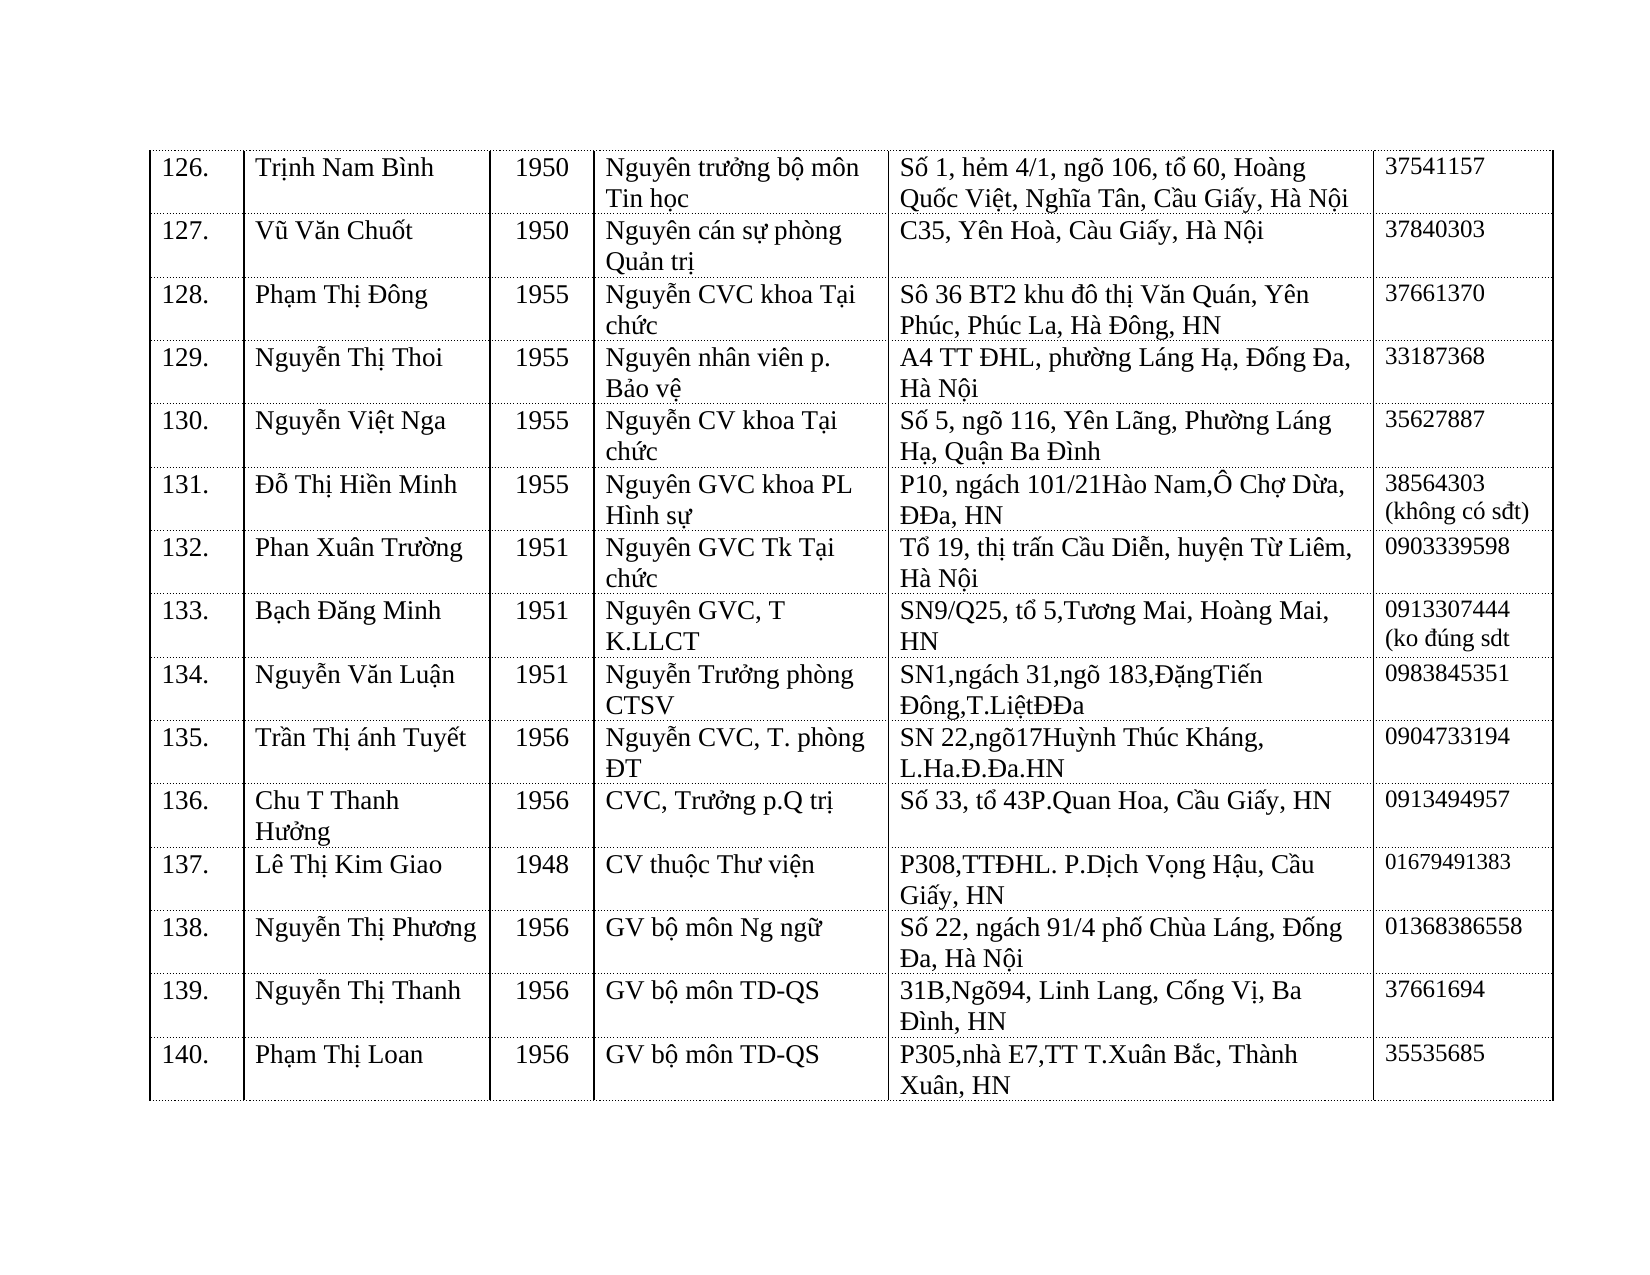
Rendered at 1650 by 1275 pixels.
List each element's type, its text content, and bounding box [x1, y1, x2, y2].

table_cell 0913494957 [1374, 783, 1552, 847]
table_cell [151, 213, 243, 277]
table_cell 1950 [491, 213, 593, 277]
table_cell CV thuộc Thư viện [595, 847, 888, 910]
table_cell 01368386558 [1374, 910, 1552, 973]
table_cell SN 22,ngõ17Huỳnh Thúc Kháng, L.Ha.Đ.Đa.HN [889, 720, 1373, 783]
table_cell [151, 1037, 243, 1100]
table_cell 0903339598 [1374, 530, 1552, 593]
table_cell 1956 [491, 1037, 593, 1100]
table_cell [151, 593, 243, 657]
table_cell 1955 [491, 467, 593, 530]
table_cell Số 1, hẻm 4/1, ngõ 106, tổ 60, Hoàng Quốc Việt, Nghĩa Tân, Cầu Giấy, Hà Nội [888, 150, 1373, 213]
table_cell 1951 [491, 657, 593, 720]
table_cell SN1,ngách 31,ngõ 183,ĐặngTiến Đông,T.LiệtĐĐa [889, 657, 1373, 720]
table_cell [151, 720, 243, 783]
table_cell 1956 [491, 720, 593, 783]
table_cell [151, 910, 243, 973]
table_cell [151, 530, 243, 593]
table_cell 1951 [491, 593, 593, 657]
table_cell C35, Yên Hoà, Càu Giấy, Hà Nội [889, 213, 1373, 277]
table_cell Nguyễn Thị Thoi [245, 340, 489, 403]
table_cell 37840303 [1374, 213, 1552, 277]
table_cell 1948 [491, 847, 593, 910]
table_cell Phạm Thị Đông [245, 277, 489, 340]
table_cell 1955 [491, 403, 593, 467]
table_cell 35535685 [1374, 1037, 1552, 1100]
table_cell P308,TTĐHL. P.Dịch Vọng Hậu, Cầu Giấy, HN [889, 847, 1373, 910]
table_cell 0904733194 [1374, 720, 1552, 783]
table_cell Nguyễn Trưởng phòng CTSV [595, 657, 888, 720]
table_cell 1950 [491, 150, 593, 213]
table_cell 33187368 [1374, 340, 1552, 403]
table_cell 37541157 [1374, 150, 1552, 213]
table_cell Nguyễn CVC, T. phòng ĐT [595, 720, 888, 783]
table_cell Phan Xuân Trường [245, 530, 489, 593]
table_cell [151, 150, 243, 213]
table_cell Nguyên GVC khoa PL Hình sự [595, 467, 888, 530]
table_cell [151, 657, 243, 720]
table_cell 37661370 [1374, 277, 1552, 340]
table_cell Nguyễn Việt Nga [245, 403, 489, 467]
table_cell [151, 403, 243, 467]
table_cell [151, 340, 243, 403]
table_cell Số 22, ngách 91/4 phố Chùa Láng, Đống Đa, Hà Nội [889, 910, 1373, 973]
table_cell Tổ 19, thị trấn Cầu Diễn, huyện Từ Liêm, Hà Nội [889, 530, 1373, 593]
table_cell A4 TT ĐHL, phường Láng Hạ, Đống Đa, Hà Nội [889, 340, 1373, 403]
table_cell Lê Thị Kim Giao [245, 847, 489, 910]
table_cell Chu T Thanh Hưởng [245, 783, 489, 847]
table_cell 0913307444 (ko đúng sdt [1374, 593, 1552, 657]
table_cell 35627887 [1374, 403, 1552, 467]
table_cell Nguyên GVC Tk Tại chức [595, 530, 888, 593]
table_cell Nguyên trưởng bộ môn Tin học [594, 150, 888, 213]
table_cell Nguyễn CVC khoa Tại chức [595, 277, 888, 340]
table_cell 38564303 (không có sđt) [1374, 467, 1552, 530]
table_cell SN9/Q25, tổ 5,Tương Mai, Hoàng Mai, HN [889, 593, 1373, 657]
table_cell Nguyễn Thị Phương [245, 910, 489, 973]
table_cell Bạch Đăng Minh [245, 593, 489, 657]
table_cell Số 33, tổ 43P.Quan Hoa, Cầu Giấy, HN [889, 783, 1373, 847]
table_cell 1956 [491, 783, 593, 847]
table_cell Nguyên cán sự phòng Quản trị [595, 213, 888, 277]
table_cell 1951 [491, 530, 593, 593]
table_cell Trịnh Nam Bình [244, 150, 490, 213]
table_cell Phạm Thị Loan [245, 1037, 489, 1100]
table_cell [151, 467, 243, 530]
table_cell Sô 36 BT2 khu đô thị Văn Quán, Yên Phúc, Phúc La, Hà Đông, HN [889, 277, 1373, 340]
table_cell [151, 847, 243, 910]
table_cell [151, 277, 243, 340]
table_cell 1956 [491, 973, 593, 1037]
table_cell Trần Thị ánh Tuyết [245, 720, 489, 783]
table_cell 0983845351 [1374, 657, 1552, 720]
table_cell 1955 [491, 277, 593, 340]
table_cell P305,nhà E7,TT T.Xuân Bắc, Thành Xuân, HN [889, 1037, 1373, 1100]
table_cell GV bộ môn Ng ngữ [595, 910, 888, 973]
table_cell 1956 [491, 910, 593, 973]
table_cell 31B,Ngõ94, Linh Lang, Cống Vị, Ba Đình, HN [889, 973, 1373, 1037]
table_cell Nguyên nhân viên p. Bảo vệ [595, 340, 888, 403]
table_cell GV bộ môn TD-QS [595, 1037, 888, 1100]
table_cell Đỗ Thị Hiền Minh [245, 467, 489, 530]
table_cell CVC, Trưởng p.Q trị [595, 783, 888, 847]
table_cell Số 5, ngõ 116, Yên Lãng, Phường Láng Hạ, Quận Ba Đình [889, 403, 1373, 467]
table_cell 01679491383 [1374, 847, 1552, 910]
table_cell [151, 783, 243, 847]
table_cell Nguyễn CV khoa Tại chức [595, 403, 888, 467]
table_cell 1955 [491, 340, 593, 403]
table_cell P10, ngách 101/21Hào Nam,Ô Chợ Dừa, ĐĐa, HN [889, 467, 1373, 530]
table_cell [151, 973, 243, 1037]
table_cell GV bộ môn TD-QS [595, 973, 888, 1037]
table_cell Nguyễn Thị Thanh [245, 973, 489, 1037]
table_cell Nguyên GVC, T K.LLCT [595, 593, 888, 657]
table_cell Nguyễn Văn Luận [245, 657, 489, 720]
table_cell 37661694 [1374, 973, 1552, 1037]
table_cell Vũ Văn Chuốt [245, 213, 489, 277]
